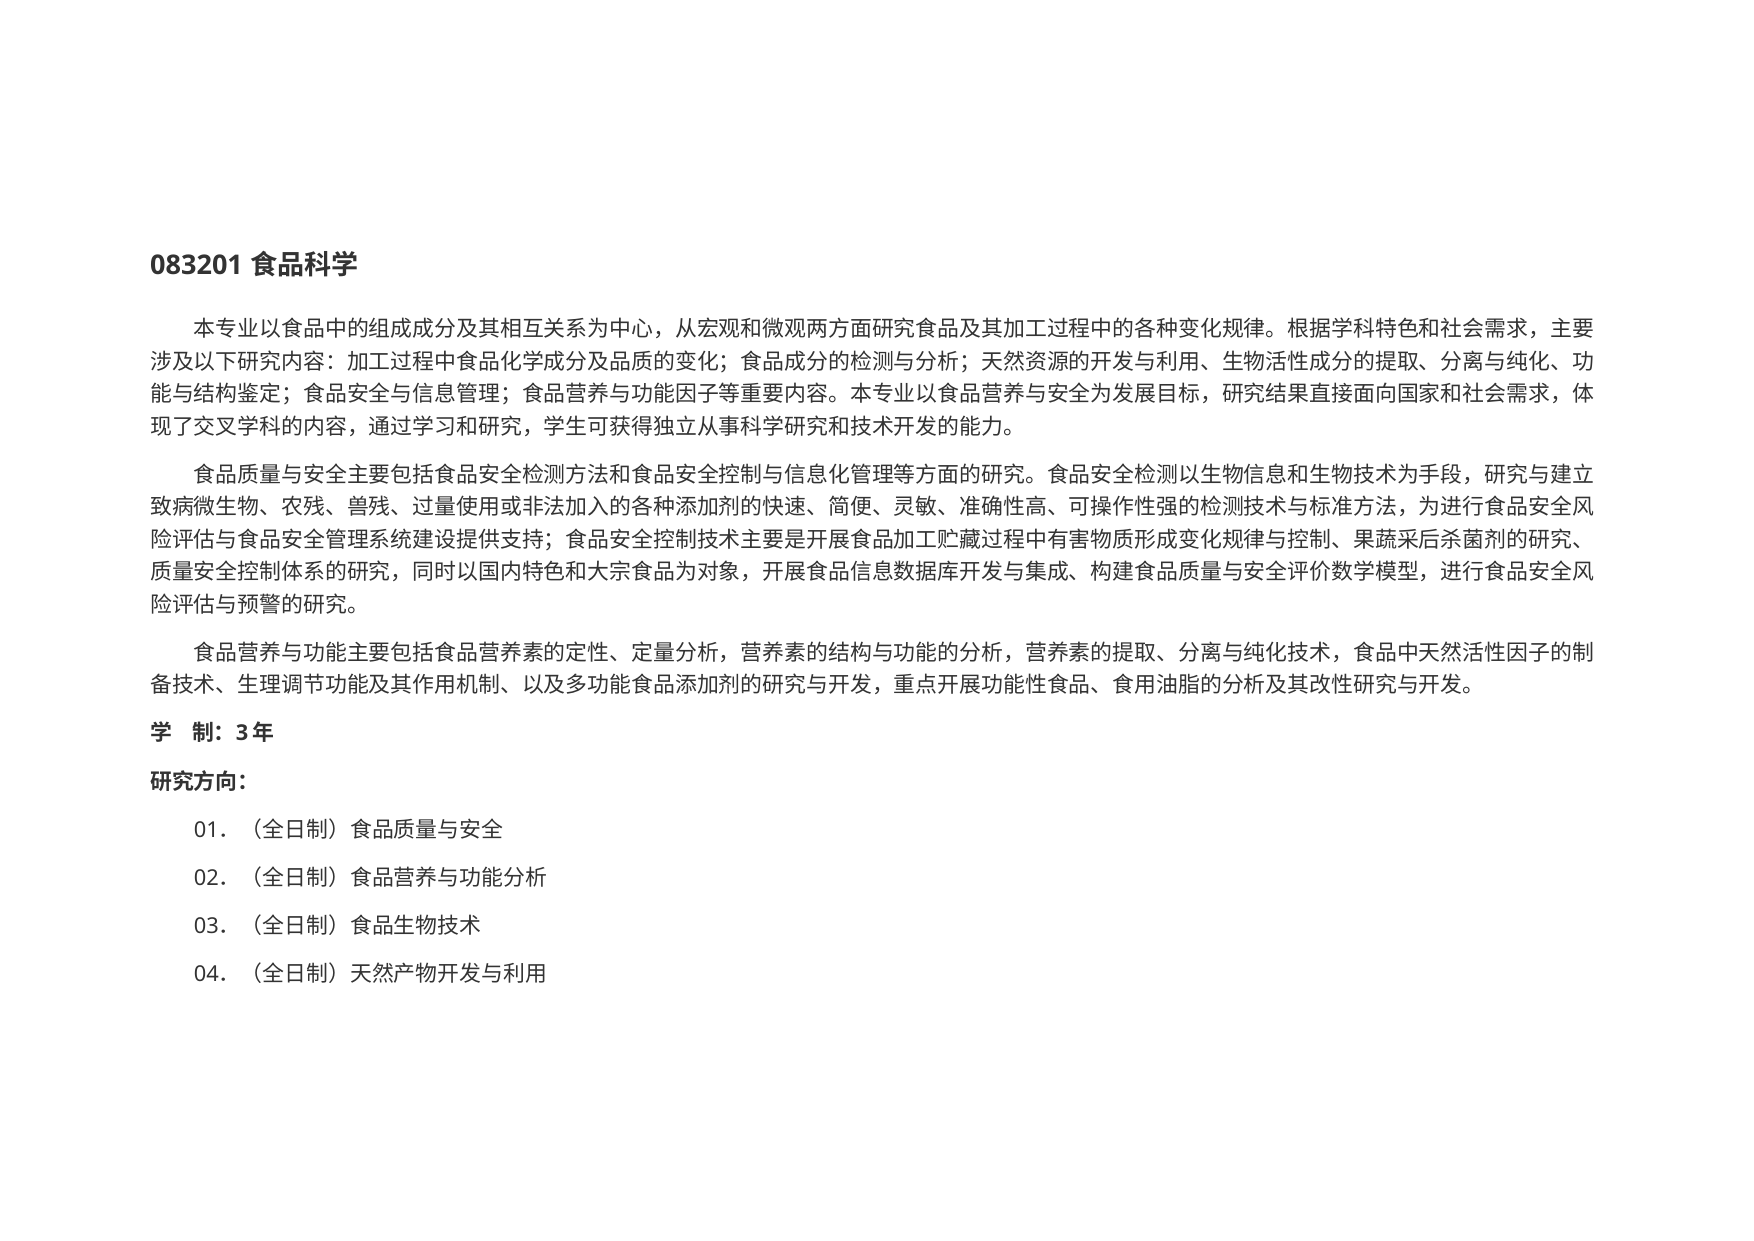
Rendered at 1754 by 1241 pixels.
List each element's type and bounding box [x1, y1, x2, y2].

table_header [150, 230, 1604, 1004]
